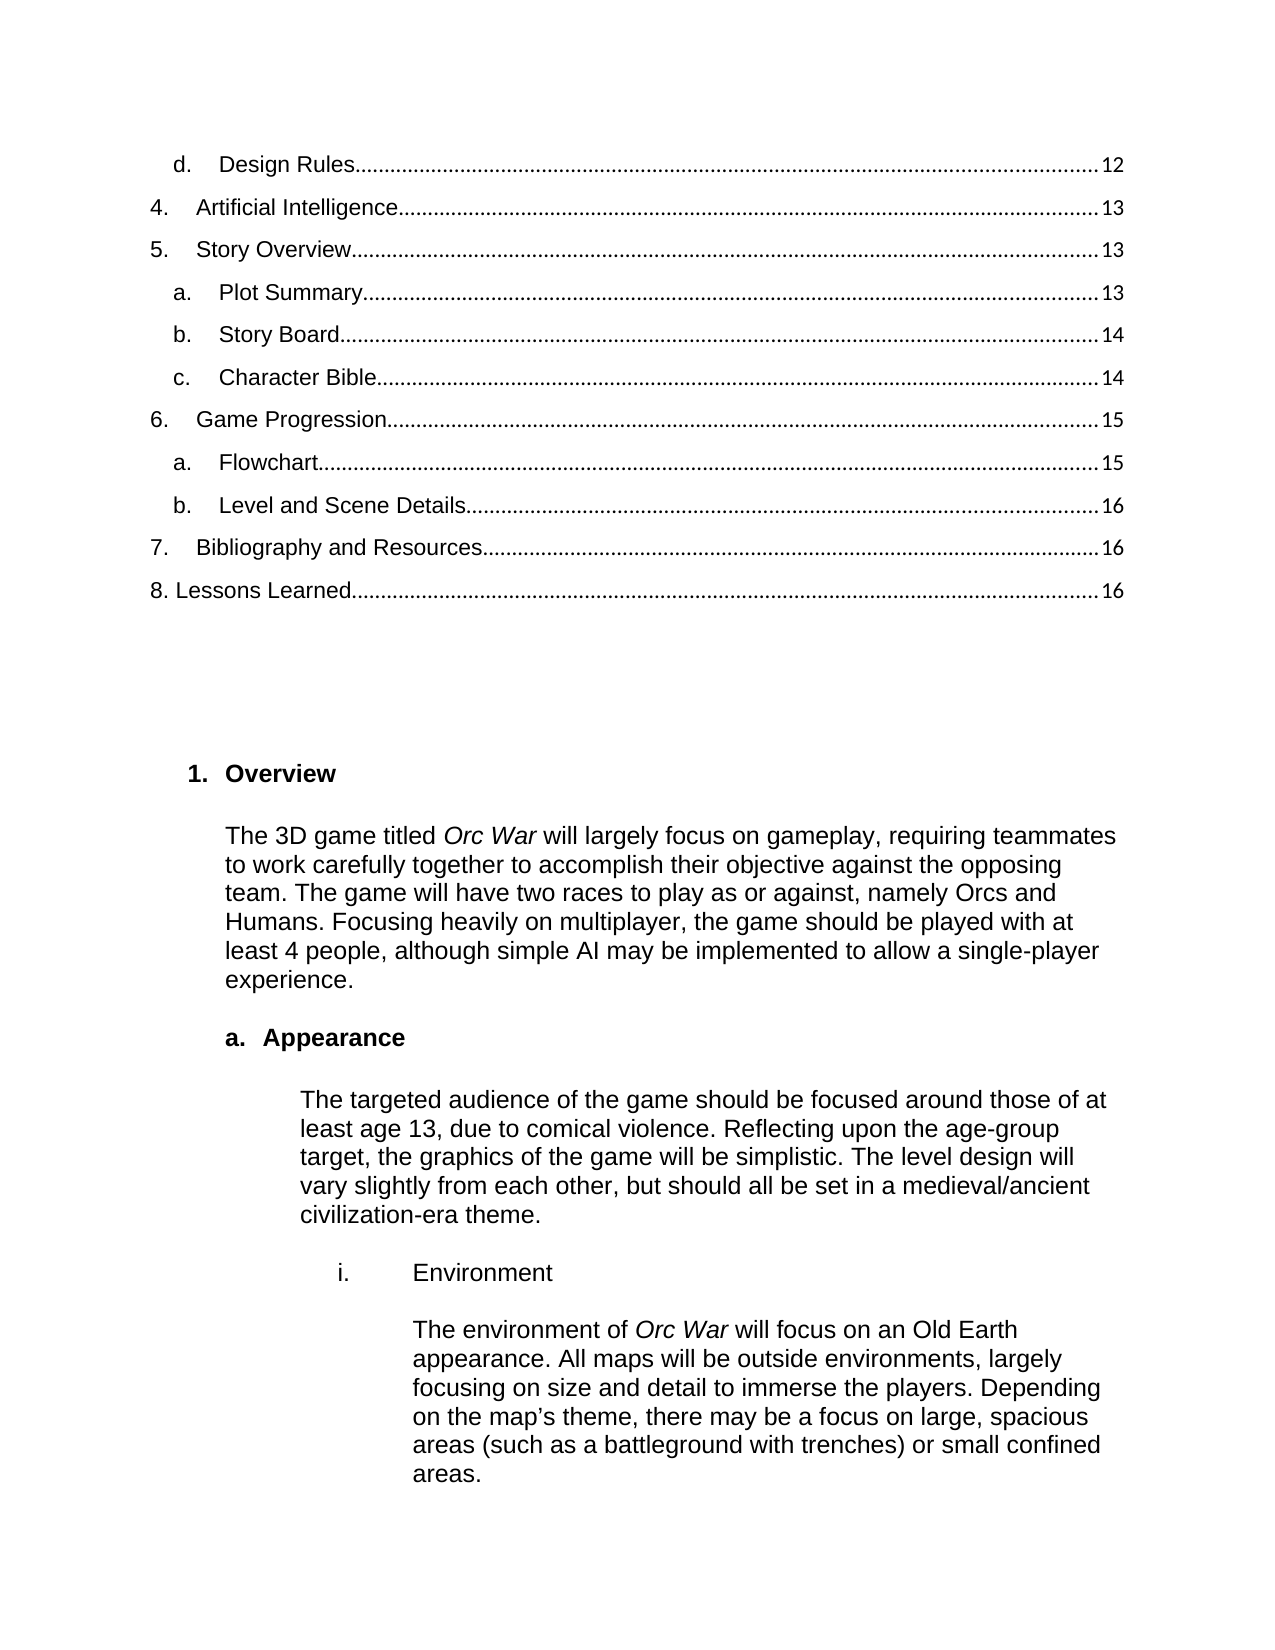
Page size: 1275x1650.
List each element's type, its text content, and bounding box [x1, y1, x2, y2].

subtitle Appearance [225, 1023, 1125, 1051]
list Environment [337, 1258, 1125, 1286]
text The targeted audience of the game should be focused around those of at least age 13, due to comical violence. Reflecting upon the age-group target, the graphics of the game will be simplistic. The level design will vary slightly from each other, but should all be set in a medieval/ancient civilization-era theme. [300, 1085, 1125, 1228]
text The 3D game titled Orc War will largely focus on gameplay, requiring teammates to work carefully together to accomplish their objective against the opposing team. The game will have two races to play as or against, namely Orcs and Humans. Focusing heavily on multiplayer, the game should be played with at least 4 people, although simple AI may be implemented to allow a single-player experience. [225, 821, 1125, 993]
subtitle Overview [187, 759, 1125, 787]
list The environment of Orc War will focus on an Old Earth appearance. All maps will be outside environments, largely focusing on size and detail to immerse the players. Depending on the map’s theme, there may be a focus on large, spacious areas (such as a battleground with trenches) or small confined areas. [412, 1315, 1125, 1488]
